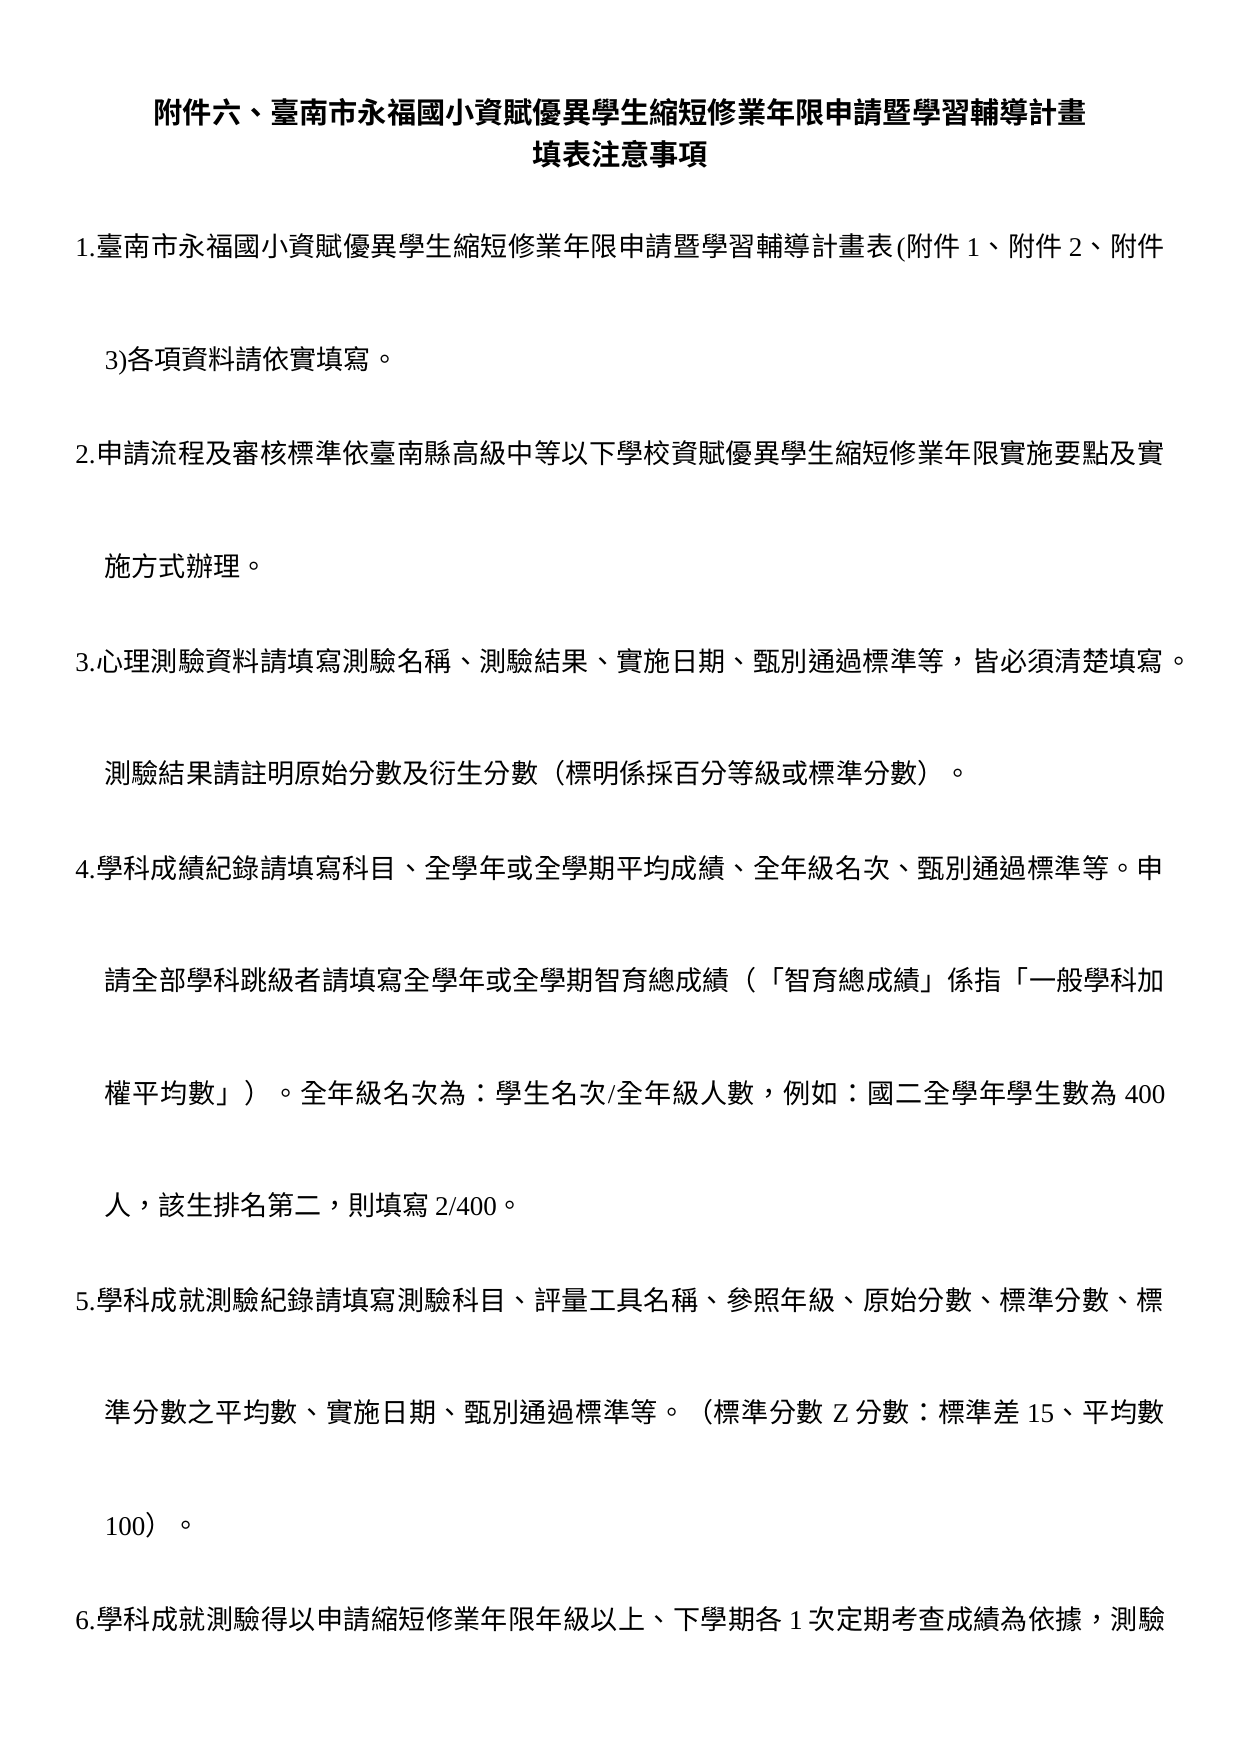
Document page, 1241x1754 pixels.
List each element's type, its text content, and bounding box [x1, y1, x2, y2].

text 2.申請流程及審核標準依臺南縣高級中等以下學校資賦優異學生縮短修業年限實施要點及實施方式辦理。 [75, 415, 1165, 602]
text 填表注意事項 [75, 132, 1165, 174]
text 4.學科成績紀錄請填寫科目、全學年或全學期平均成績、全年級名次、甄別通過標準等。申請全部學科跳級者請填寫全學年或全學期智育總成績（「智育總成績」係指「一般學科加權平均數」）。全年級名次為：學生名次/全年級人數，例如：國二全學年學生數為400人，該生排名第二，則填寫2/400。 [75, 829, 1165, 1241]
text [75, 1581, 1165, 1656]
text 附件六、臺南市永福國小資賦優異學生縮短修業年限申請暨學習輔導計畫 [75, 89, 1165, 132]
text 1.臺南市永福國小資賦優異學生縮短修業年限申請暨學習輔導計畫表(附件1、附件2、附件3)各項資料請依實填寫。 [75, 208, 1165, 395]
text 5.學科成就測驗紀錄請填寫測驗科目、評量工具名稱、參照年級、原始分數、標準分數、標準分數之平均數、實施日期、甄別通過標準等。（標準分數Z分數：標準差15、平均數100）。 [75, 1261, 1165, 1561]
text 3.心理測驗資料請填寫測驗名稱、測驗結果、實施日期、甄別通過標準等，皆必須清楚填寫。測驗結果請註明原始分數及衍生分數（標明係採百分等級或標準分數）。 [75, 622, 1165, 809]
